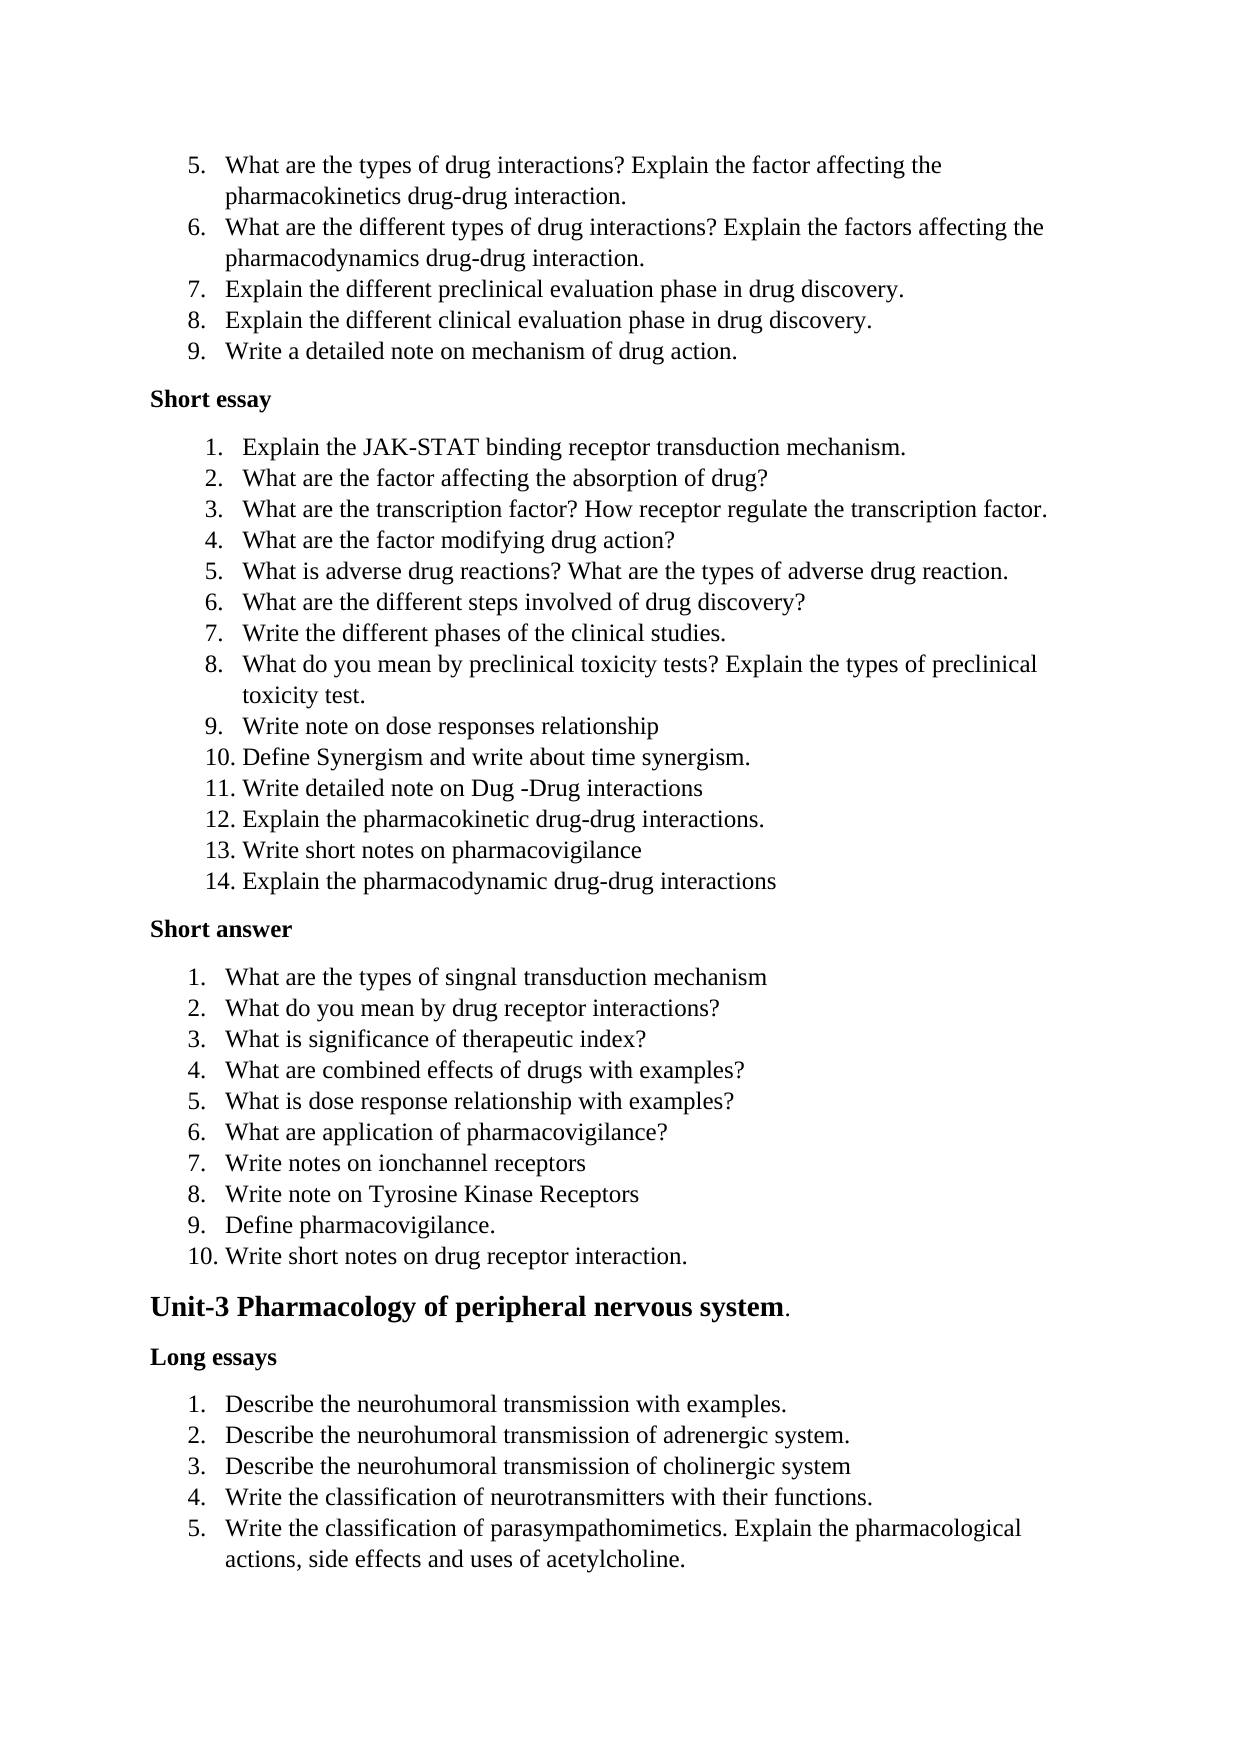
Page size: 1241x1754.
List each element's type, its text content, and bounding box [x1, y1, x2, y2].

list Write a detailed note on mechanism of drug action. [187, 336, 1090, 365]
list What is significance of therapeutic index? [187, 1024, 1090, 1052]
text Unit-3 Pharmacology of peripheral nervous system. [150, 1289, 1090, 1322]
list What are the different steps involved of drug discovery? [204, 587, 1090, 616]
list Write notes on ionchannel receptors [187, 1148, 1090, 1177]
list What do you mean by preclinical toxicity tests? Explain the types of preclinical toxicity test. [204, 649, 1090, 709]
list Write short notes on pharmacovigilance [204, 835, 1090, 864]
list Write the classification of parasympathomimetics. Explain the pharmacological actions, side effects and uses of acetylcholine. [187, 1513, 1090, 1573]
list Explain the pharmacokinetic drug-drug interactions. [204, 804, 1090, 833]
text Long essays [150, 1342, 1090, 1370]
list What are the transcription factor? How receptor regulate the transcription factor. [204, 494, 1090, 522]
list What are the factor affecting the absorption of drug? [204, 463, 1090, 491]
list What are combined effects of drugs with examples? [187, 1055, 1090, 1083]
list What are application of pharmacovigilance? [187, 1117, 1090, 1146]
list Define pharmacovigilance. [187, 1210, 1090, 1239]
list What are the types of drug interactions? Explain the factor affecting the pharmacokinetics drug-drug interaction. [187, 150, 1090, 210]
list What are the types of singnal transduction mechanism [187, 962, 1090, 990]
list Describe the neurohumoral transmission with examples. [187, 1389, 1090, 1418]
list Explain the pharmacodynamic drug-drug interactions [204, 866, 1090, 895]
text Short answer [150, 914, 1090, 943]
list Write detailed note on Dug -Drug interactions [204, 773, 1090, 802]
list What is dose response relationship with examples? [187, 1086, 1090, 1114]
list What are the factor modifying drug action? [204, 525, 1090, 553]
list Explain the different preclinical evaluation phase in drug discovery. [187, 274, 1090, 303]
list Describe the neurohumoral transmission of cholinergic system [187, 1451, 1090, 1480]
list Describe the neurohumoral transmission of adrenergic system. [187, 1420, 1090, 1449]
list What do you mean by drug receptor interactions? [187, 993, 1090, 1021]
list Explain the different clinical evaluation phase in drug discovery. [187, 305, 1090, 334]
list What are the different types of drug interactions? Explain the factors affecting the pharmacodynamics drug-drug interaction. [187, 212, 1090, 272]
text Short essay [150, 384, 1090, 413]
list What is adverse drug reactions? What are the types of adverse drug reaction. [204, 556, 1090, 584]
list Write note on dose responses relationship [204, 711, 1090, 740]
list Write note on Tyrosine Kinase Receptors [187, 1179, 1090, 1208]
list Write the different phases of the clinical studies. [204, 618, 1090, 647]
list Write the classification of neurotransmitters with their functions. [187, 1482, 1090, 1511]
list Write short notes on drug receptor interaction. [187, 1241, 1090, 1270]
list Define Synergism and write about time synergism. [204, 742, 1090, 771]
list Explain the JAK-STAT binding receptor transduction mechanism. [204, 432, 1090, 460]
